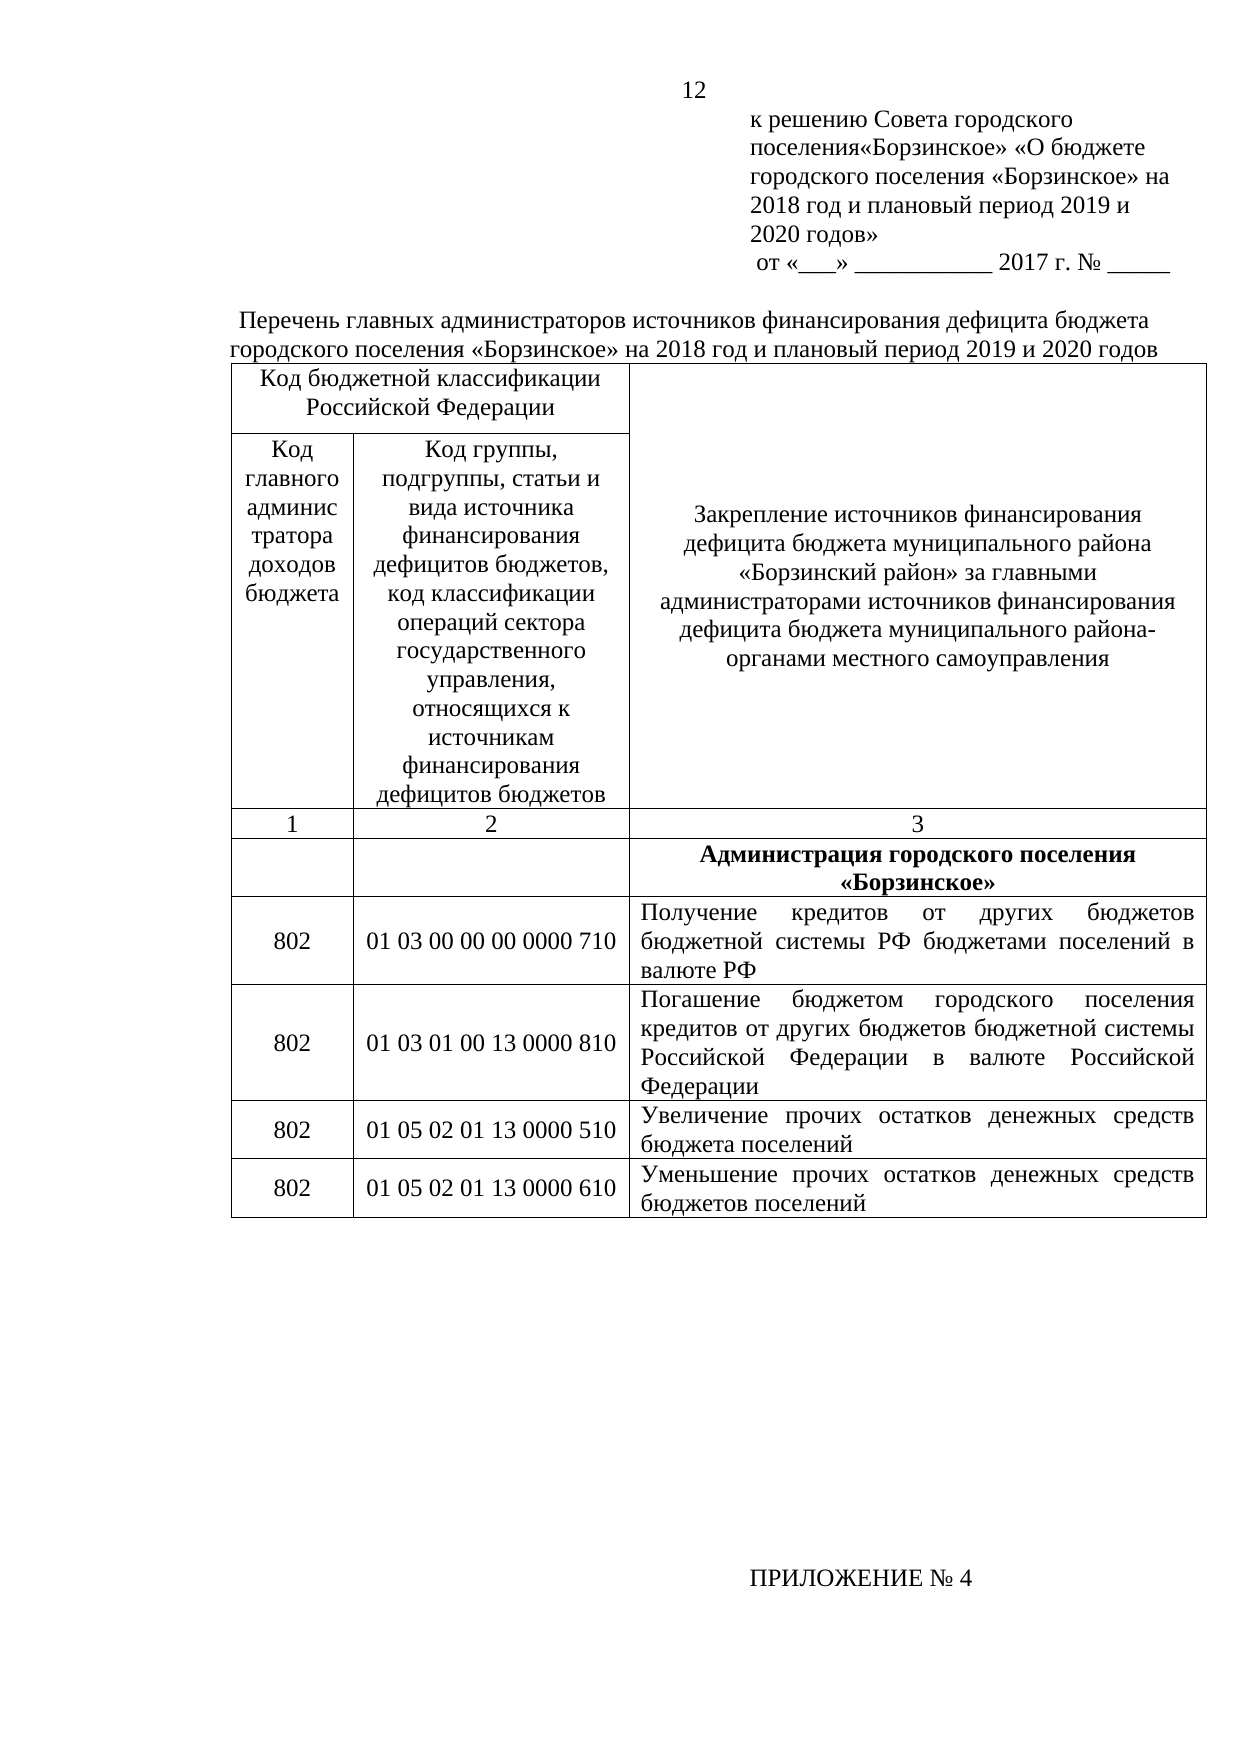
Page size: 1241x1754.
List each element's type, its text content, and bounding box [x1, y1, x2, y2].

table_cell 1 [232, 809, 353, 838]
table_cell 802 [232, 1101, 353, 1158]
table_cell 3 [630, 809, 1206, 838]
table_cell 01 05 02 01 13 0000 510 [354, 1101, 629, 1158]
table_cell 01 03 00 00 00 0000 710 [354, 897, 629, 983]
table_cell Администрация городского поселения «Борзинское» [630, 839, 1206, 896]
table_cell Код группы, подгруппы, статьи и вида источника финансирования дефицитов бюджетов, код классификации операций сектора государственного управления, относящихся к источникам финансирования дефицитов бюджетов [354, 434, 629, 808]
table_cell 802 [232, 985, 353, 1099]
subtitle Перечень главных администраторов источников финансирования дефицита бюджета городского поселения «Борзинское» на 2018 год и плановый период 2019 и 2020 годов [207, 305, 1181, 362]
table_cell Погашение бюджетом городского поселения кредитов от других бюджетов бюджетной системы Российской Федерации в валюте Российской Федерации [630, 985, 1206, 1099]
table_cell [232, 839, 353, 896]
table_header Код бюджетной классификации Российской Федерации [232, 364, 629, 433]
table_cell 802 [232, 1159, 353, 1217]
table_cell Увеличение прочих остатков денежных средств бюджета поселений [630, 1101, 1206, 1158]
table_cell Получение кредитов от других бюджетов бюджетной системы РФ бюджетами поселений в валюте РФ [630, 897, 1206, 983]
table_cell 802 [232, 897, 353, 983]
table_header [739, 104, 1181, 276]
table_cell Уменьшение прочих остатков денежных средств бюджетов поселений [630, 1159, 1206, 1217]
table_cell 01 05 02 01 13 0000 610 [354, 1159, 629, 1217]
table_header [738, 1246, 1181, 1591]
table_cell [354, 839, 629, 896]
table_cell 2 [354, 809, 629, 838]
table_header Закрепление источников финансирования дефицита бюджета муниципального района «Борзинский район» за главными администраторами источников финансирования дефицита бюджета муниципального района- органами местного самоуправления [630, 364, 1206, 808]
table_cell Код главного администратора доходов бюджета [232, 434, 353, 808]
table_cell 01 03 01 00 13 0000 810 [354, 985, 629, 1099]
